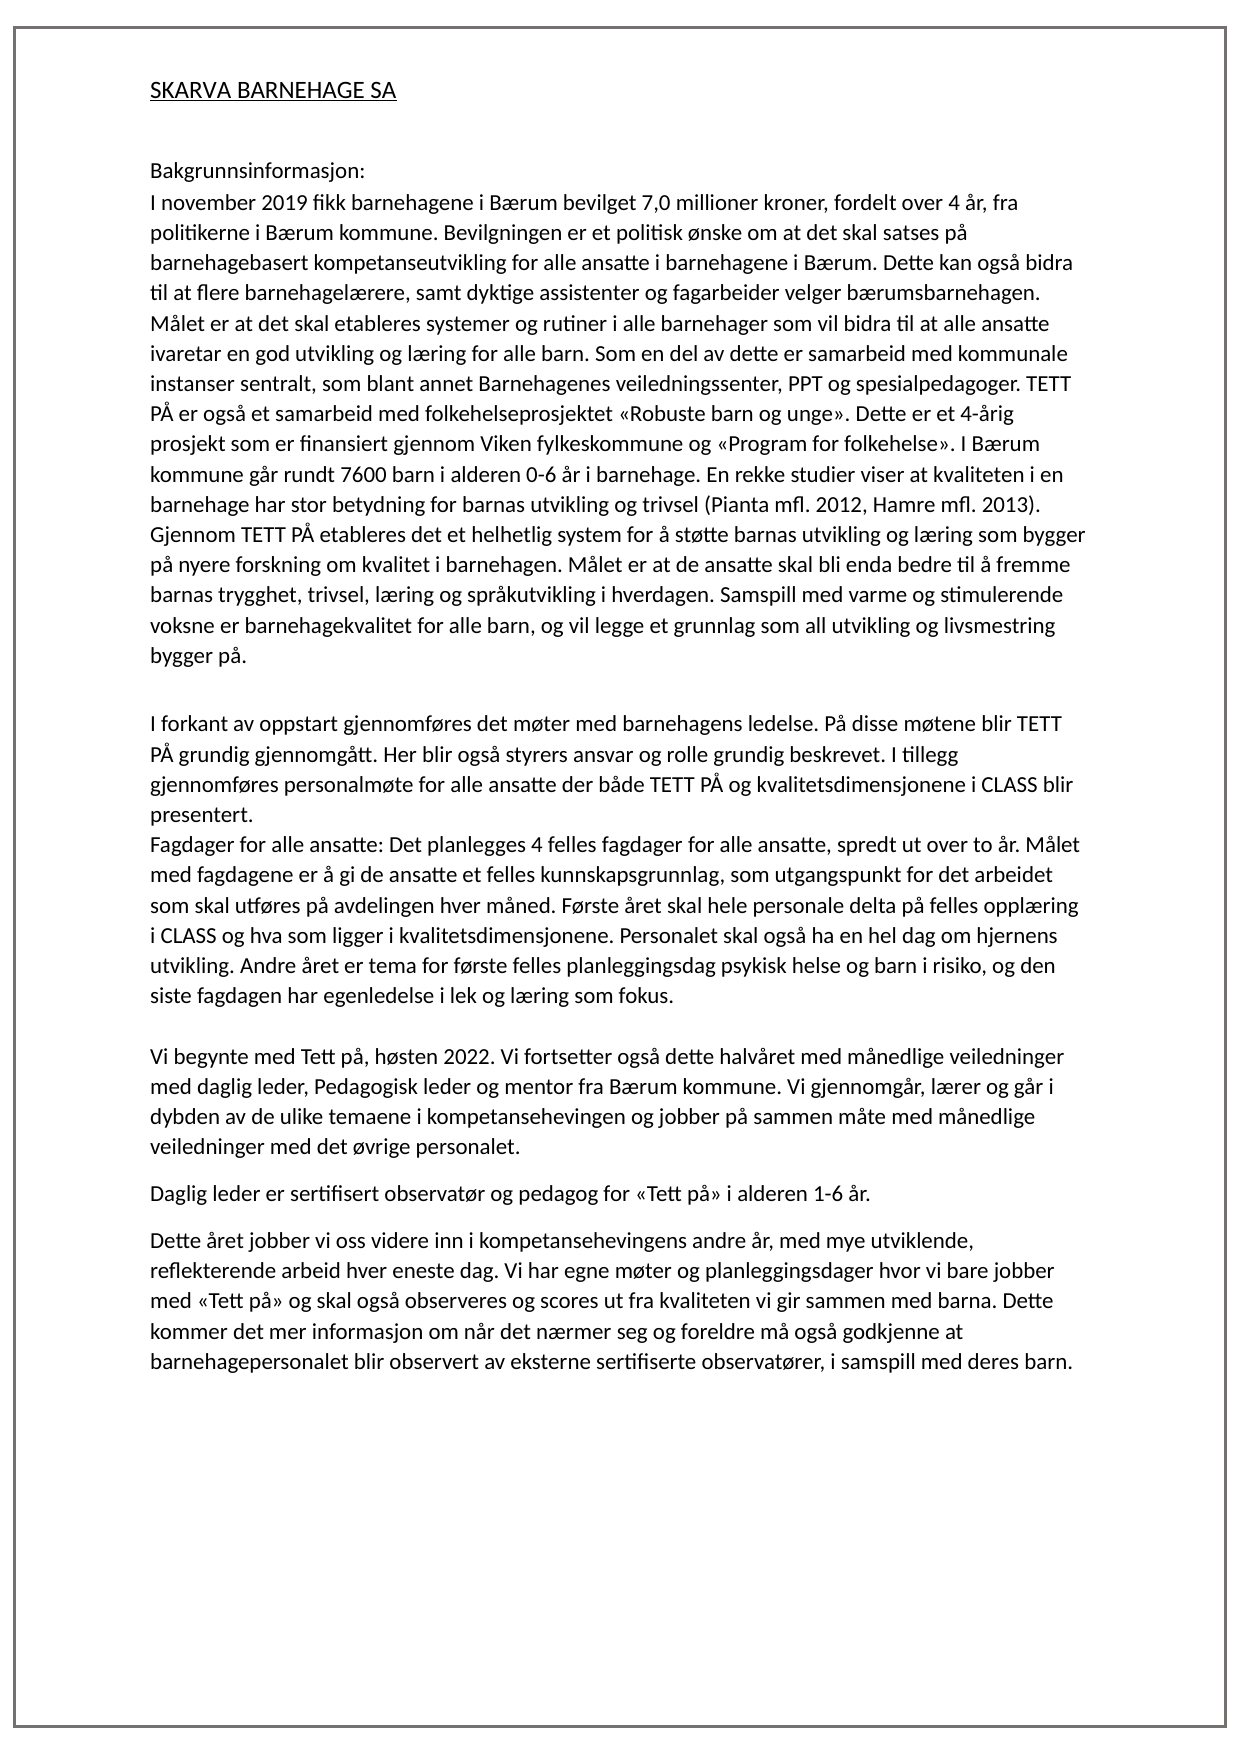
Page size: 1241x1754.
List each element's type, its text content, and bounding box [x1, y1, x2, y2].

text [150, 150, 1090, 1161]
text Daglig leder er sertifisert observatør og pedagog for «Tett på» i alderen 1-6 år. [150, 1179, 1090, 1207]
text Dette året jobber vi oss videre inn i kompetansehevingens andre år, med mye utviklende, reflekterende arbeid hver eneste dag. Vi har egne møter og planleggingsdager hvor vi bare jobber med «Tett på» og skal også observeres og scores ut fra kvaliteten vi gir sammen med barna. Dette kommer det mer informasjon om når det nærmer seg og foreldre må også godkjenne at barnehagepersonalet blir observert av eksterne sertifiserte observatører, i samspill med deres barn. [150, 1226, 1090, 1375]
